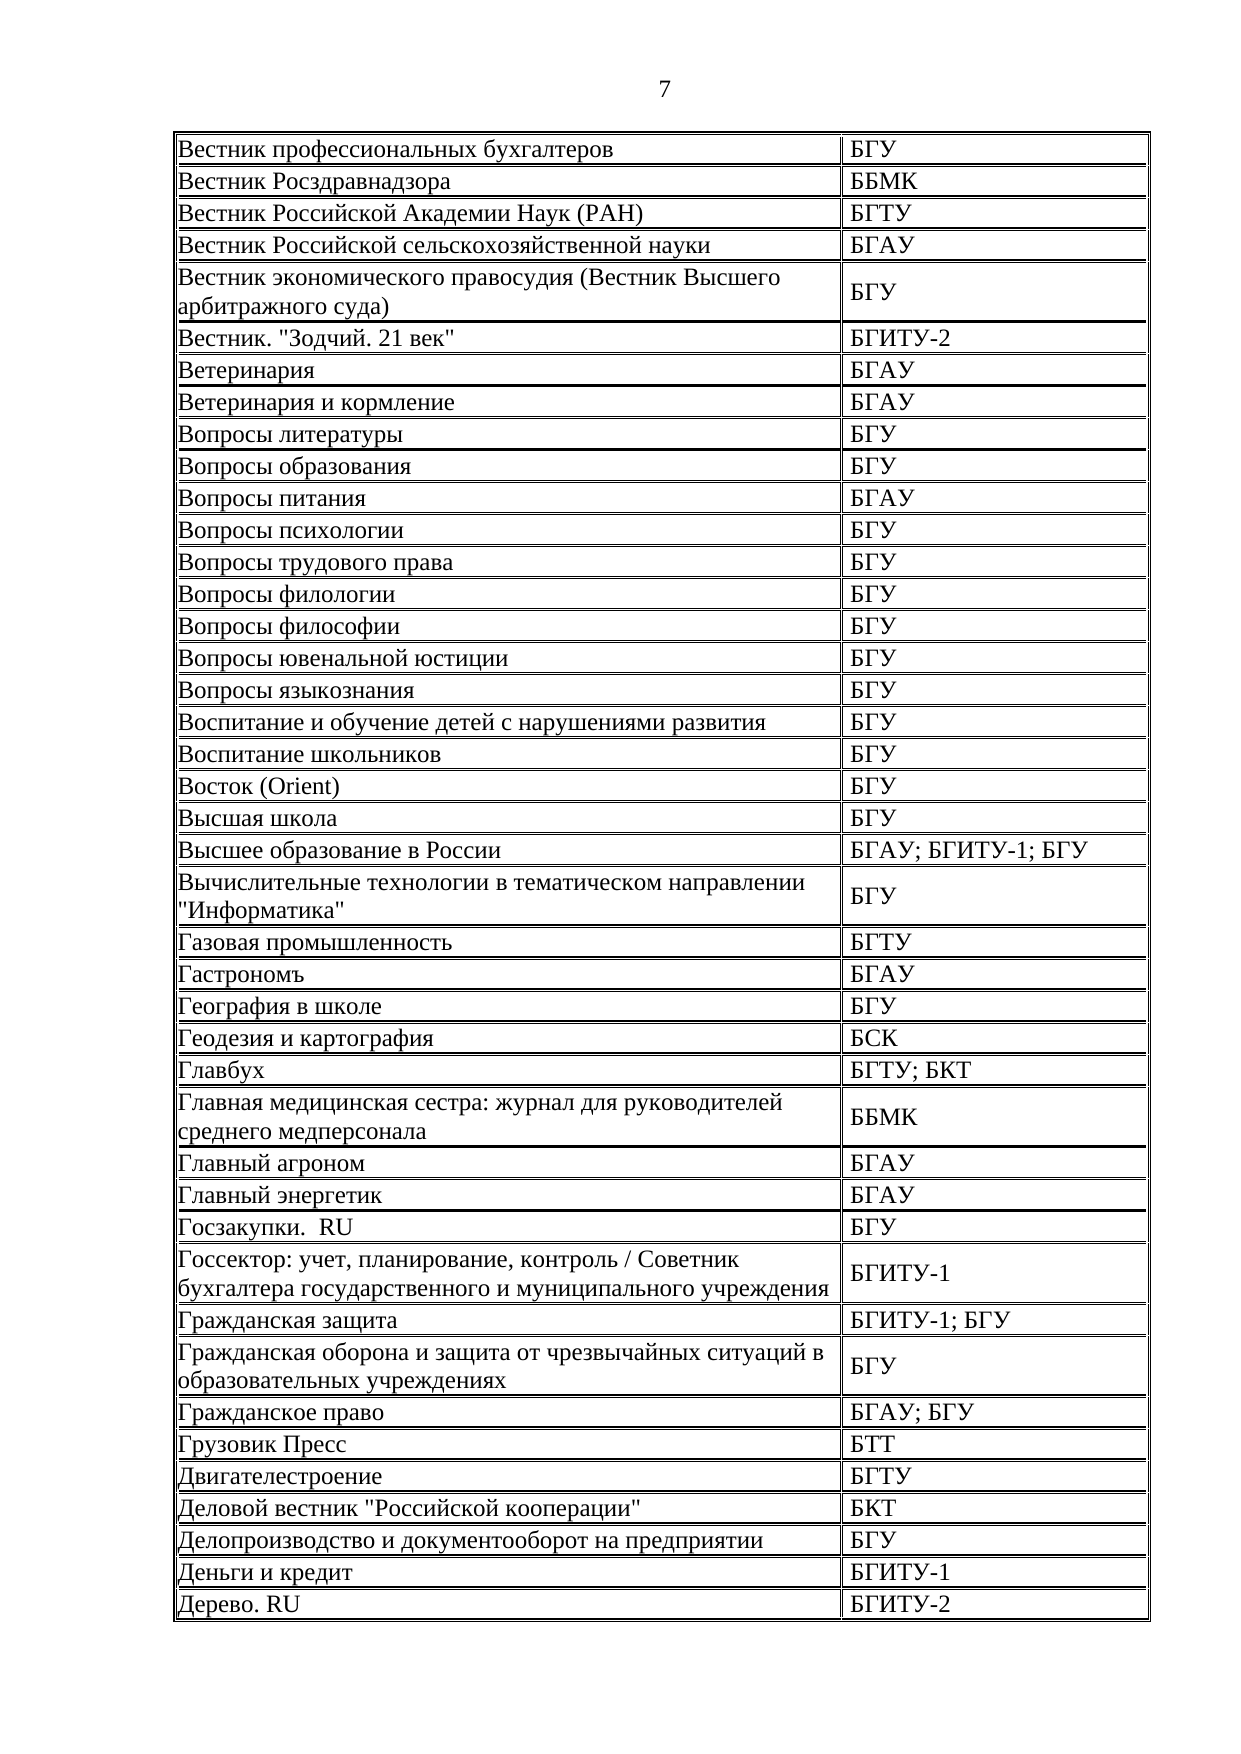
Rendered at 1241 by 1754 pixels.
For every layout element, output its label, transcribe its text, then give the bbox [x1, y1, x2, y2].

table_cell Вестник Российской Академии Наук (РАН) [177, 195, 840, 227]
table_cell Вестник экономического правосудия (Вестник Высшего арбитражного суда) [177, 259, 840, 320]
table_cell БГУ [841, 640, 1149, 672]
table_cell БГАУ [841, 1177, 1149, 1209]
table_cell Воспитание школьников [175, 736, 841, 768]
table_cell БГУ [843, 864, 1148, 924]
table_cell Деньги и кредит [177, 1554, 840, 1586]
table_cell Вестник. "Зодчий. 21 век" [177, 320, 840, 352]
table_cell БГУ [843, 448, 1149, 480]
table_cell Вопросы философии [175, 608, 841, 640]
table_cell Вопросы ювенальной юстиции [175, 640, 841, 672]
table_cell Гражданское право [177, 1394, 840, 1426]
table_cell БГУ [843, 1209, 1148, 1241]
table_cell БГУ [841, 672, 1149, 704]
table_cell БГАУ [843, 956, 1148, 988]
table_cell Дерево. RU [177, 1586, 841, 1618]
table_cell БГУ [841, 704, 1149, 736]
table_cell Вестник Российской сельскохозяйственной науки [177, 227, 840, 259]
table_cell ББМК [843, 1084, 1148, 1145]
table_cell БГУ [843, 259, 1148, 320]
table_cell БГУ [843, 1522, 1148, 1554]
table_cell Двигателестроение [177, 1458, 840, 1490]
table_cell БГУ [841, 416, 1149, 448]
table_cell Газовая промышленность [177, 924, 840, 956]
table_cell Гастрономъ [177, 956, 840, 988]
table_cell Грузовик Пресс [177, 1426, 840, 1458]
table_cell Госзакупки. RU [177, 1209, 840, 1241]
table_cell БГАУ [843, 1145, 1148, 1177]
table_cell Гражданская защита [175, 1302, 841, 1333]
table_cell БГИТУ-1 [841, 1241, 1149, 1302]
table_cell ББМК [843, 163, 1148, 195]
table_cell БГИТУ-2 [841, 1586, 1148, 1618]
table_cell БГАУ [843, 384, 1148, 416]
table_cell Главбух [177, 1052, 840, 1084]
table_cell БКТ [843, 1490, 1148, 1522]
table_cell БГИТУ-2 [843, 320, 1148, 352]
table_cell Ветеринария [175, 352, 841, 384]
table_cell Вестник Росздравнадзора [177, 163, 840, 195]
table_cell Главная медицинская сестра: журнал для руководителей среднего медперсонала [177, 1084, 840, 1145]
table_cell БГУ [843, 1334, 1148, 1394]
table_cell Вопросы психологии [175, 512, 841, 544]
table_cell География в школе [177, 988, 840, 1020]
table_cell БГТУ [843, 924, 1148, 956]
table_cell Высшая школа [177, 800, 840, 832]
table_cell Гражданская оборона и защита от чрезвычайных ситуаций в образовательных учреждениях [177, 1334, 840, 1394]
table_cell БГУ [841, 768, 1149, 799]
table_cell Вычислительные технологии в тематическом направлении "Информатика" [177, 864, 840, 924]
table_cell Вопросы трудового права [175, 544, 841, 576]
table_cell БГУ [841, 135, 1148, 163]
table_cell БГТУ; БКТ [843, 1052, 1148, 1084]
table_cell БГИТУ-1; БГУ [841, 1302, 1149, 1333]
table_cell Воспитание и обучение детей с нарушениями развития [175, 704, 841, 736]
table_cell БГУ [841, 512, 1149, 544]
table_cell Деловой вестник "Российской кооперации" [177, 1490, 840, 1522]
table_cell Вестник профессиональных бухгалтеров [177, 135, 841, 163]
table_cell БГУ [841, 576, 1149, 608]
table_cell БГАУ [841, 480, 1149, 512]
table_cell БГАУ [843, 227, 1148, 259]
table_cell БГУ [841, 544, 1149, 576]
table_cell БГУ [841, 608, 1149, 640]
table_cell Вопросы питания [175, 480, 841, 512]
table_cell БГАУ; БГИТУ-1; БГУ [841, 832, 1149, 863]
table_cell БСК [843, 1020, 1148, 1052]
table_cell Главный энергетик [175, 1177, 841, 1209]
table_cell Геодезия и картография [177, 1020, 840, 1052]
table_cell Вопросы языкознания [175, 672, 841, 704]
table_cell БГУ [843, 800, 1148, 832]
table_cell БГАУ [841, 352, 1149, 384]
table_cell БГУ [841, 736, 1149, 768]
table_cell БГТУ [843, 1458, 1148, 1490]
table_cell БГТУ [843, 195, 1148, 227]
table_cell Ветеринария и кормление [177, 384, 840, 416]
table_cell Вопросы образования [175, 448, 840, 480]
table_cell БГУ [843, 988, 1148, 1020]
table_cell БТТ [843, 1426, 1148, 1458]
table_cell Высшее образование в России [175, 832, 841, 863]
table_cell Госсектор: учет, планирование, контроль / Советник бухгалтера государственного и муниципального учреждения [175, 1241, 841, 1302]
table_cell БГАУ; БГУ [843, 1394, 1148, 1426]
table_cell Вопросы литературы [175, 416, 841, 448]
table_cell Главный агроном [177, 1145, 840, 1177]
table_cell Вопросы филологии [175, 576, 841, 608]
table_cell БГИТУ-1 [843, 1554, 1148, 1586]
table_cell Делопроизводство и документооборот на предприятии [177, 1522, 840, 1554]
table_cell Восток (Orient) [175, 768, 841, 799]
